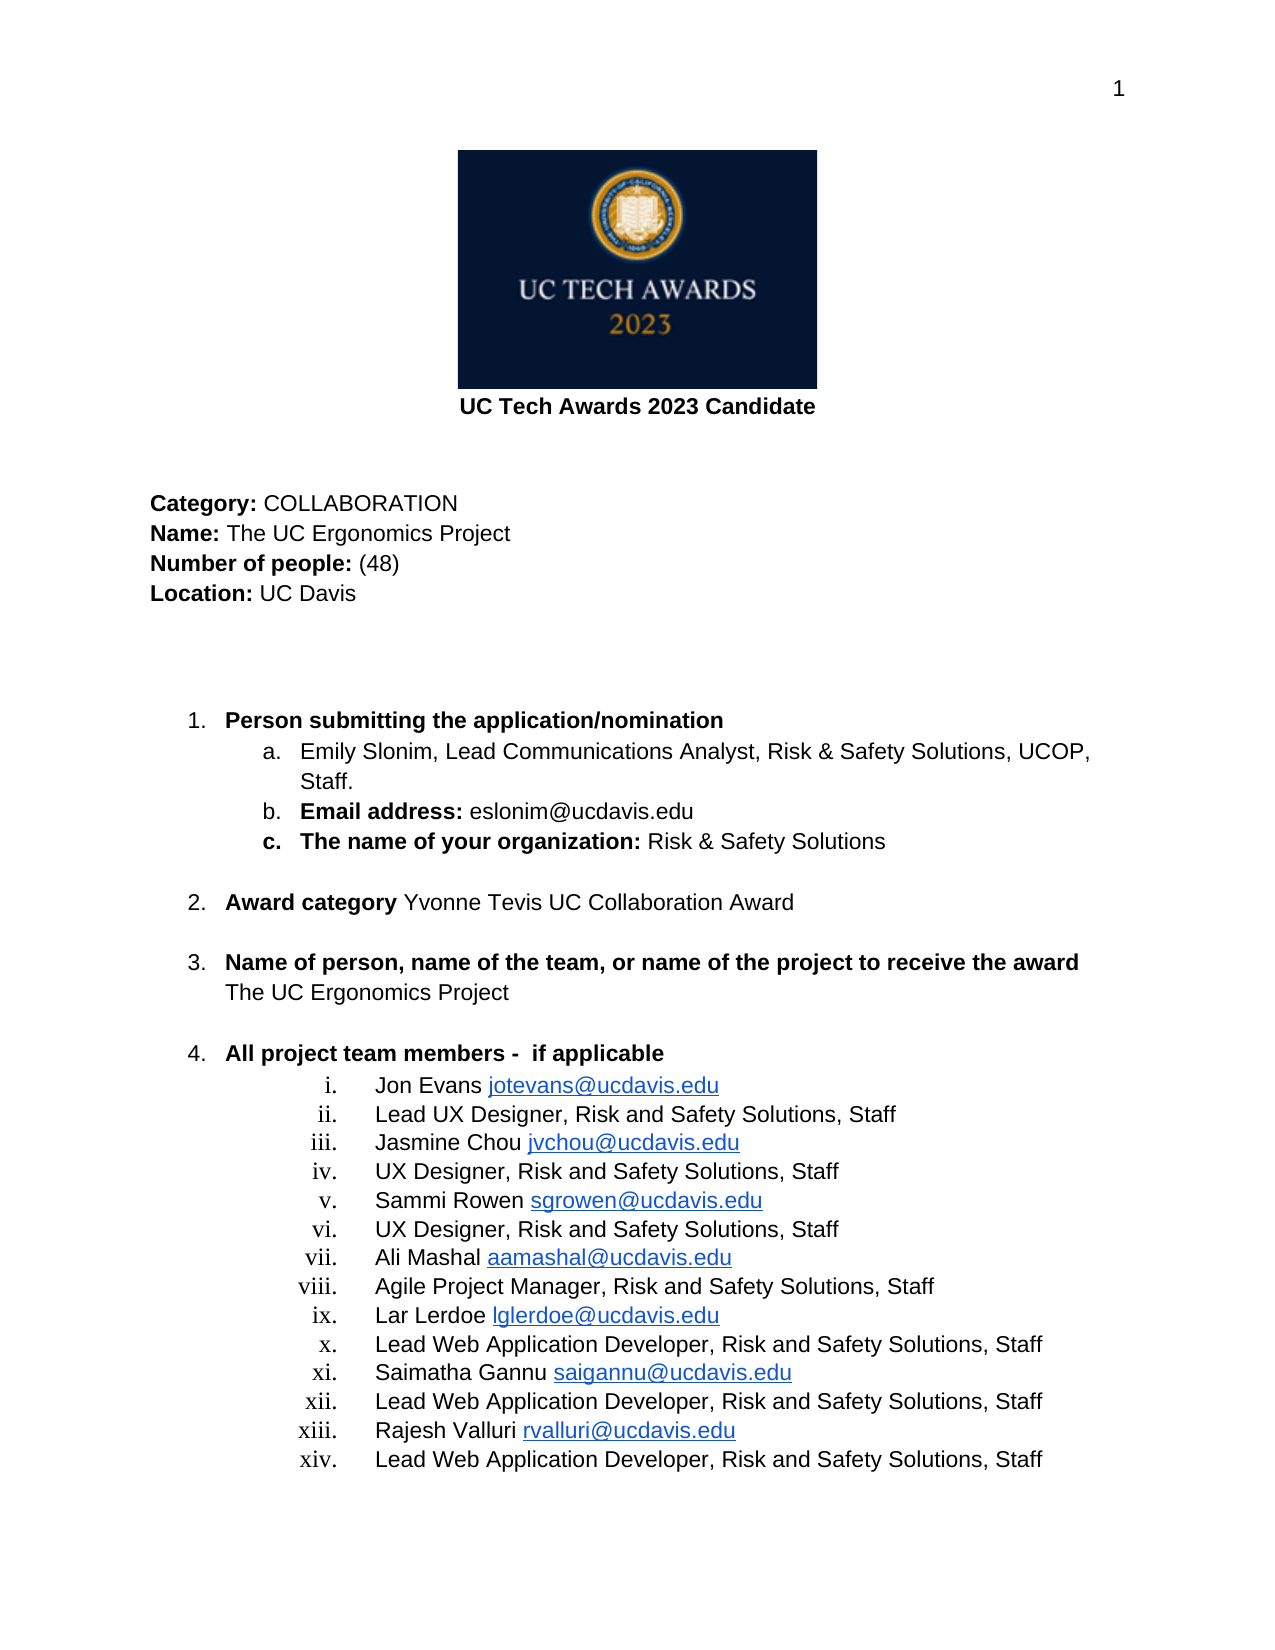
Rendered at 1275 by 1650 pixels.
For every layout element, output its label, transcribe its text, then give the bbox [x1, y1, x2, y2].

list Lead Web Application Developer, Risk and Safety Solutions, Staff [337, 1386, 1125, 1415]
list Agile Project Manager, Risk and Safety Solutions, Staff [337, 1271, 1125, 1300]
list Emily Slonim, Lead Communications Analyst, Risk & Safety Solutions, UCOP, Staff. [262, 738, 1125, 794]
list The name of your organization: Risk & Safety Solutions [262, 828, 1125, 855]
list Rajesh Valluri rvalluri@ucdavis.edu [337, 1415, 1125, 1444]
list Lead Web Application Developer, Risk and Safety Solutions, Staff [337, 1444, 1125, 1472]
text Category: COLLABORATION Name: The UC Ergonomics Project Number of people: (48) Location: UC Davis [150, 490, 1125, 637]
list All project team members - if applicable [187, 1040, 1125, 1066]
list Jon Evans jotevans@ucdavis.edu [337, 1070, 1125, 1099]
list Award category Yvonne Tevis UC Collaboration Award [187, 889, 1125, 915]
text UC Tech Awards 2023 Candidate [150, 393, 1125, 419]
list Name of person, name of the team, or name of the project to receive the award The UC Ergonomics Project [187, 949, 1125, 1006]
list Saimatha Gannu saigannu@ucdavis.edu [337, 1357, 1125, 1386]
list Lar Lerdoe lglerdoe@ucdavis.edu [337, 1300, 1125, 1329]
picture [457, 150, 818, 389]
list Sammi Rowen sgrowen@ucdavis.edu [337, 1185, 1125, 1214]
list Jasmine Chou jvchou@ucdavis.edu [337, 1127, 1125, 1156]
list Lead Web Application Developer, Risk and Safety Solutions, Staff [337, 1329, 1125, 1357]
list Person submitting the application/nomination [187, 707, 1125, 734]
list Lead UX Designer, Risk and Safety Solutions, Staff [337, 1099, 1125, 1127]
list Ali Mashal aamashal@ucdavis.edu [337, 1242, 1125, 1271]
list UX Designer, Risk and Safety Solutions, Staff [337, 1156, 1125, 1185]
list Email address: eslonim@ucdavis.edu [262, 798, 1125, 824]
list UX Designer, Risk and Safety Solutions, Staff [337, 1214, 1125, 1242]
